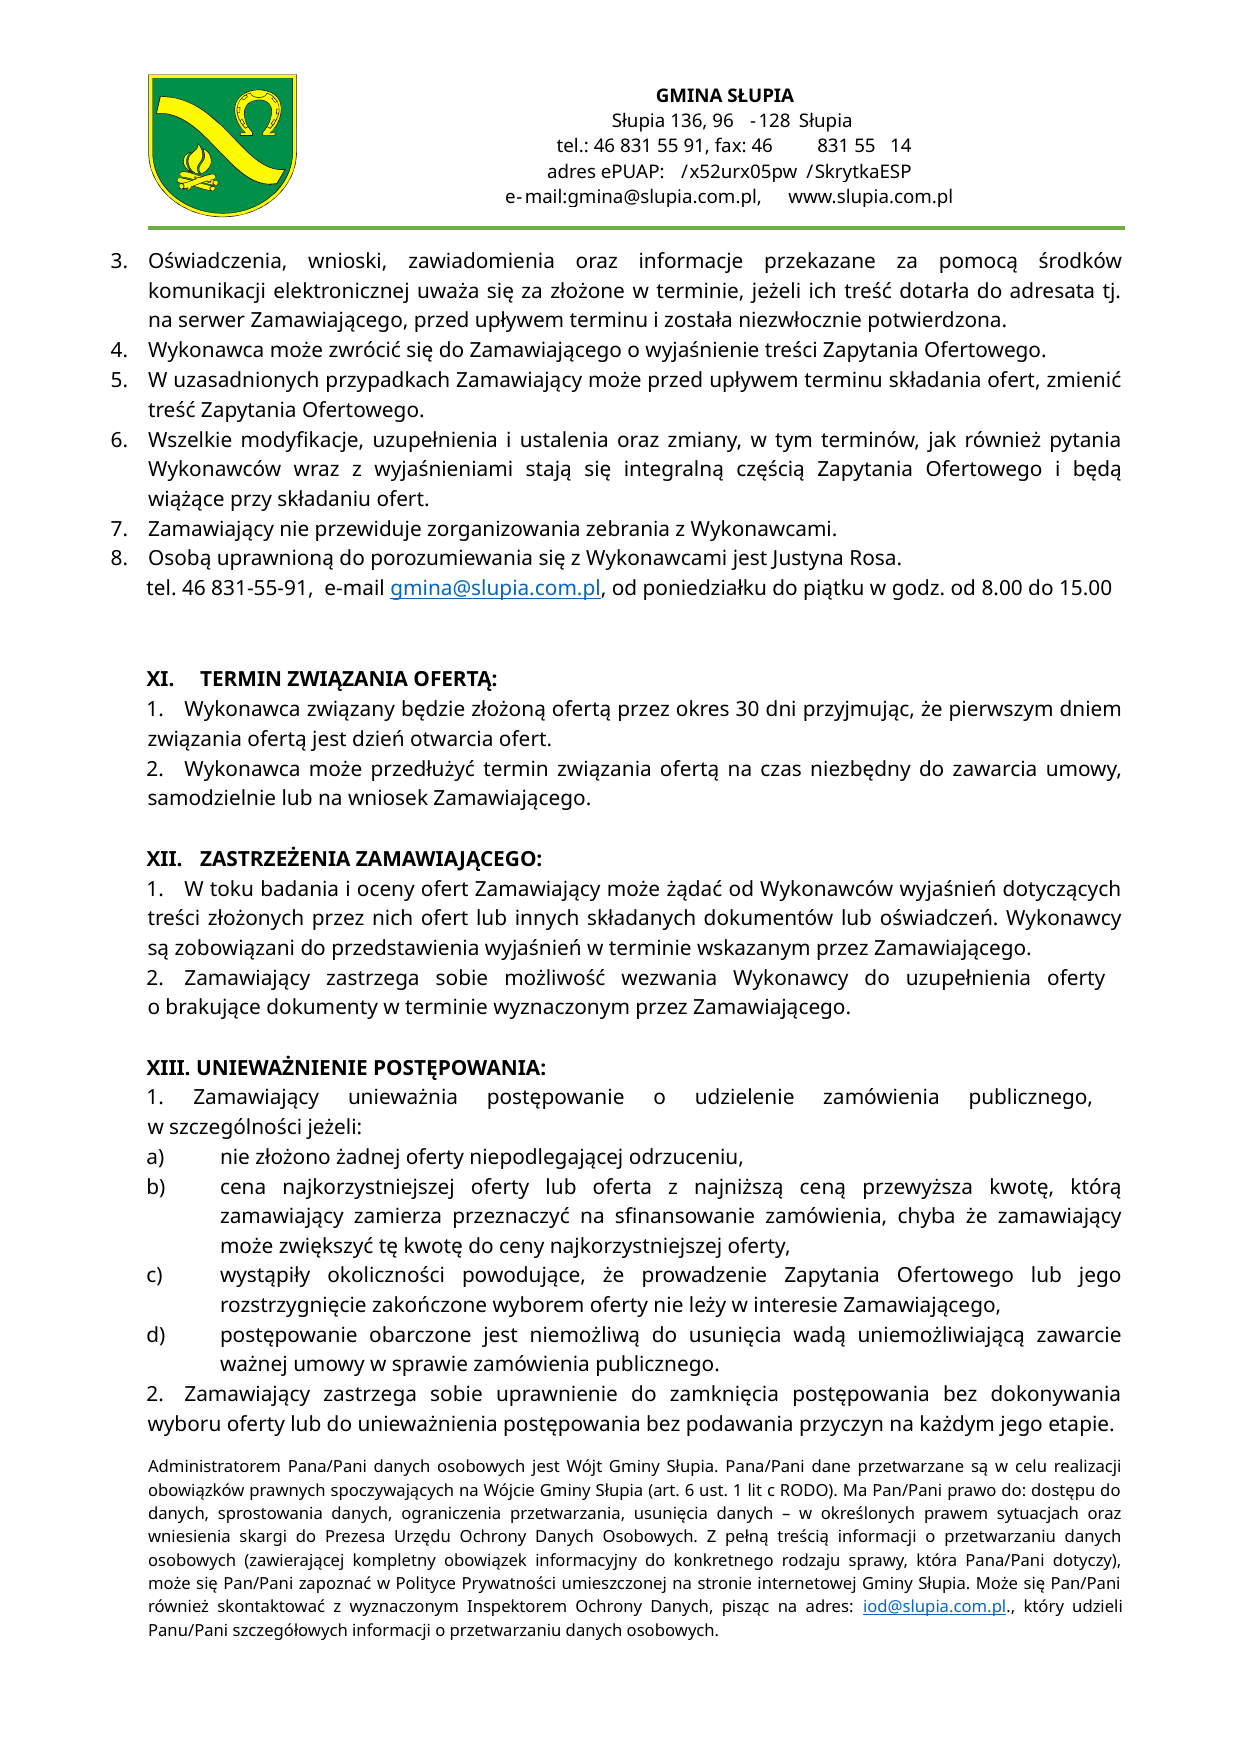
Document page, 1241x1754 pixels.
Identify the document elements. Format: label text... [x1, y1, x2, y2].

list Wykonawca związany będzie złożoną ofertą przez okres 30 dni przyjmując, że pierwszym dniem związania ofertą jest dzień otwarcia ofert. [146, 694, 1122, 752]
list TERMIN ZWIĄZANIA OFERTĄ: [146, 664, 1123, 693]
list Osobą uprawnioną do porozumiewania się z Wykonawcami jest Justyna Rosa. [110, 543, 1122, 572]
list W toku badania i oceny ofert Zamawiający może żądać od Wykonawców wyjaśnień dotyczących treści złożonych przez nich ofert lub innych składanych dokumentów lub oświadczeń. Wykonawcy są zobowiązani do przedstawienia wyjaśnień w terminie wskazanym przez Zamawiającego. [146, 874, 1122, 961]
list ZASTRZEŻENIA ZAMAWIAJĄCEGO: [146, 844, 1123, 872]
text XIII. UNIEWAŻNIENIE POSTĘPOWANIA: [146, 1053, 1123, 1081]
list Wykonawca może przedłużyć termin związania ofertą na czas niezbędny do zawarcia umowy, samodzielnie lub na wniosek Zamawiającego. [146, 754, 1122, 812]
list W uzasadnionych przypadkach Zamawiający może przed upływem terminu składania ofert, zmienić treść Zapytania Ofertowego. [110, 365, 1122, 423]
list Oświadczenia, wnioski, zawiadomienia oraz informacje przekazane za pomocą środków komunikacji elektronicznej uważa się za złożone w terminie, jeżeli ich treść dotarła do adresata tj. na serwer Zamawiającego, przed upływem terminu i została niezwłocznie potwierdzona. [110, 247, 1122, 334]
list Zamawiający zastrzega sobie uprawnienie do zamknięcia postępowania bez dokonywania wyboru oferty lub do unieważnienia postępowania bez podawania przyczyn na każdym jego etapie. [146, 1379, 1122, 1437]
list postępowanie obarczone jest niemożliwą do usunięcia wadą uniemożliwiającą zawarcie ważnej umowy w sprawie zamówienia publicznego. [146, 1320, 1122, 1378]
list Zamawiający zastrzega sobie możliwość wezwania Wykonawcy do uzupełnienia oferty o brakujące dokumenty w terminie wyznaczonym przez Zamawiającego. [146, 963, 1122, 1021]
list wystąpiły okoliczności powodujące, że prowadzenie Zapytania Ofertowego lub jego rozstrzygnięcie zakończone wyborem oferty nie leży w interesie Zamawiającego, [146, 1261, 1122, 1318]
list cena najkorzystniejszej oferty lub oferta z najniższą ceną przewyższa kwotę, którą zamawiający zamierza przeznaczyć na sfinansowanie zamówienia, chyba że zamawiający może zwiększyć tę kwotę do ceny najkorzystniejszej oferty, [146, 1172, 1122, 1259]
list Wykonawca może zwrócić się do Zamawiającego o wyjaśnienie treści Zapytania Ofertowego. [110, 336, 1122, 364]
text 1. Zamawiający unieważnia postępowanie o udzielenie zamówienia publicznego, w szczególności jeżeli: [146, 1082, 1122, 1140]
list nie złożono żadnej oferty niepodlegającej odrzuceniu, [146, 1142, 1122, 1170]
list Wszelkie modyfikacje, uzupełnienia i ustalenia oraz zmiany, w tym terminów, jak również pytania Wykonawców wraz z wyjaśnieniami stają się integralną częścią Zapytania Ofertowego i będą wiążące przy składaniu ofert. [110, 425, 1122, 512]
list Zamawiający nie przewiduje zorganizowania zebrania z Wykonawcami. [110, 514, 1122, 542]
text tel. 46 831-55-91, e-mail gmina@slupia.com.pl, od poniedziałku do piątku w godz. od 8.00 do 15.00 [146, 573, 1122, 602]
